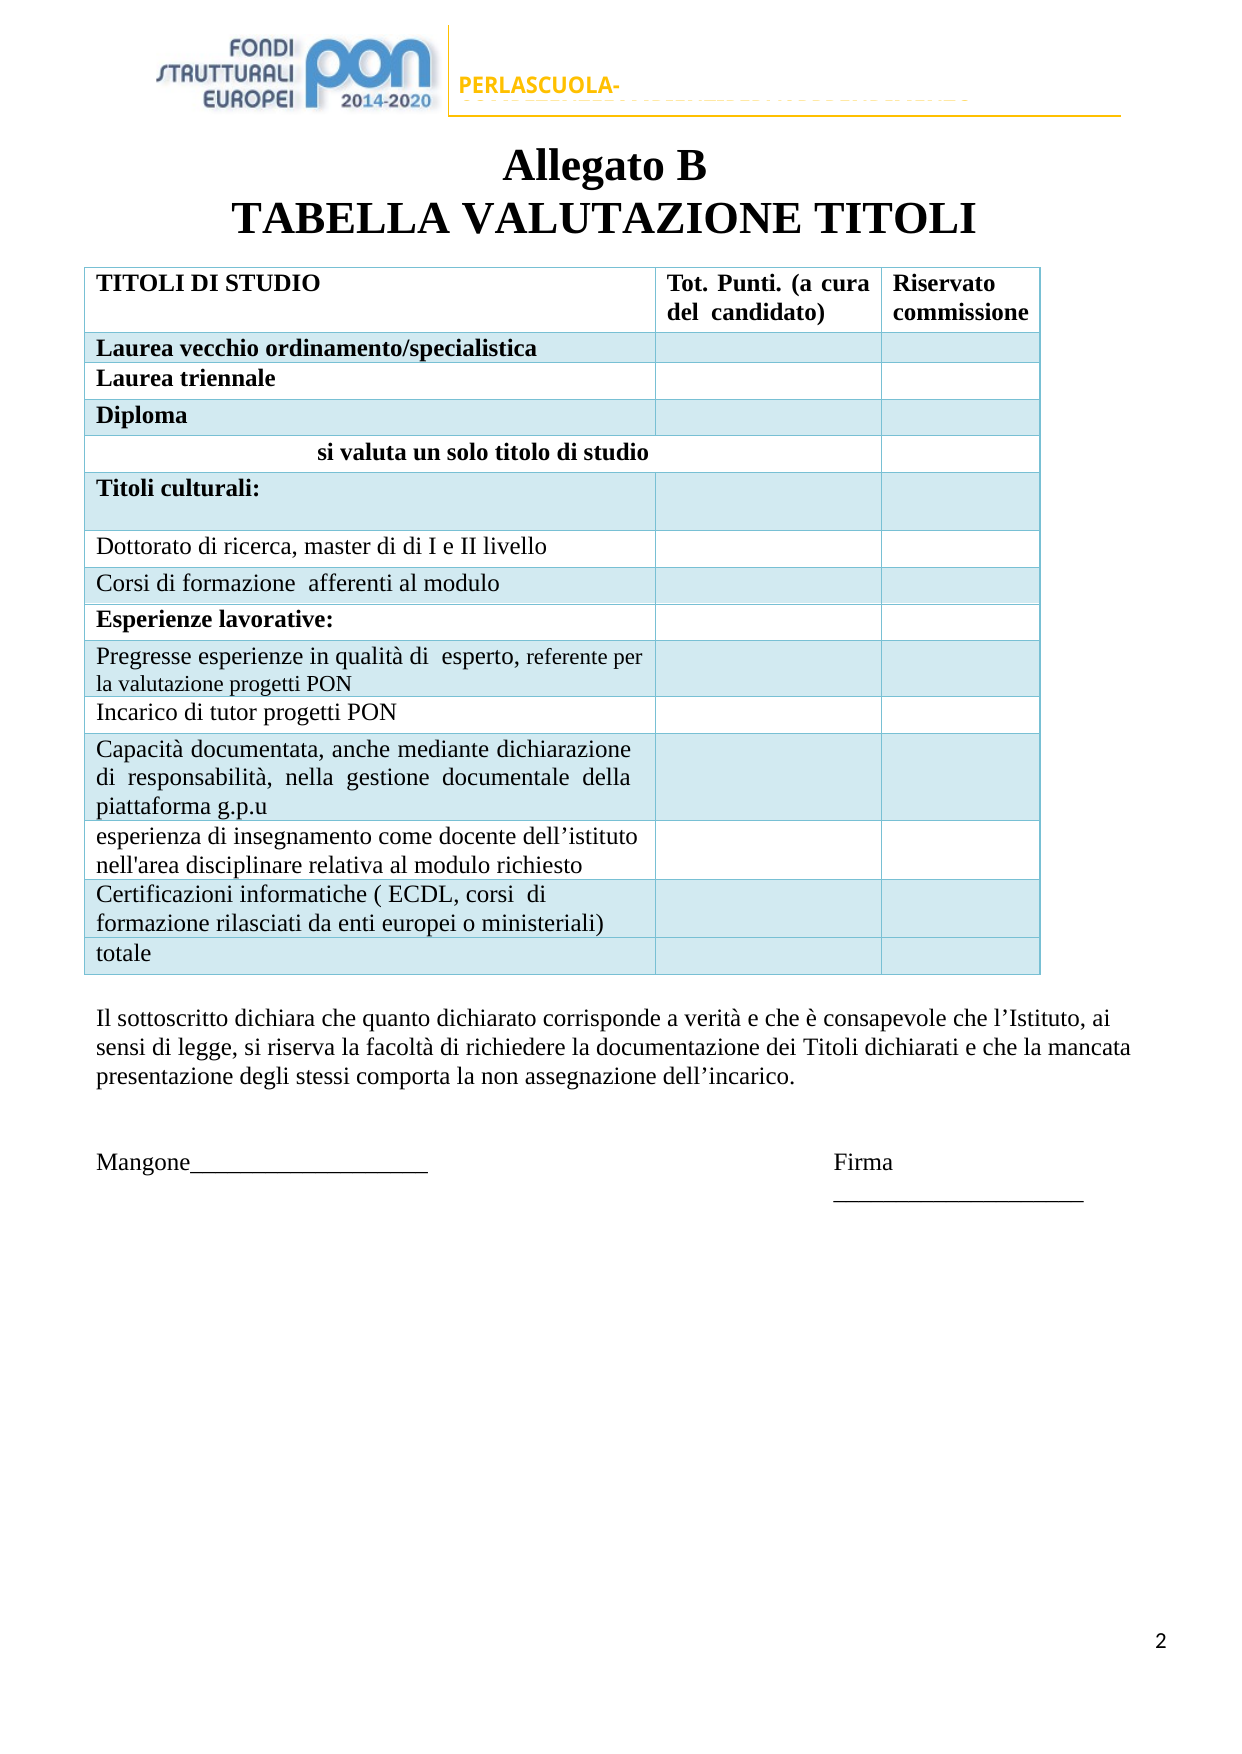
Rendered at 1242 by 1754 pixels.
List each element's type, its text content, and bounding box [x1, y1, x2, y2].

table_cell [656, 880, 881, 937]
table_cell [882, 605, 1039, 640]
table_cell [656, 697, 881, 733]
table_cell [656, 734, 881, 820]
text Mangone___________________ Firma [96, 1147, 1167, 1176]
table_cell Certificazioni informatiche ( ECDL, corsi di formazione rilasciati da enti europei o ministeriali) [85, 880, 655, 937]
table_header Riservato commissione [882, 268, 1039, 332]
table_cell [656, 400, 881, 435]
table_cell [882, 568, 1039, 603]
table_cell [882, 436, 1039, 472]
text ____________________ [759, 1176, 1167, 1205]
table_cell [656, 333, 881, 362]
text Il sottoscritto dichiara che quanto dichiarato corrisponde a verità e che è consapevole che l’Istituto, ai sensi di legge, si riserva la facoltà di richiedere la documentazione dei Titoli dichiarati e che la mancata presentazione degli stessi comporta la non assegnazione dell’incarico. [96, 1003, 1167, 1090]
table_cell Laurea triennale [85, 363, 655, 399]
table_cell [882, 880, 1039, 937]
table_cell [656, 363, 881, 399]
table_cell [656, 568, 881, 603]
table_cell [882, 938, 1039, 974]
table_cell Capacità documentata, anche mediante dichiarazione di responsabilità, nella gestione documentale della piattaforma g.p.u [85, 734, 655, 820]
text TABELLA VALUTAZIONE TITOLI [96, 190, 1113, 243]
table_cell si valuta un solo titolo di studio [85, 436, 881, 472]
table_cell [656, 531, 881, 567]
table_cell Incarico di tutor progetti PON [85, 697, 655, 733]
table_cell [882, 473, 1039, 530]
table_cell [656, 821, 881, 878]
table_cell Corsi di formazione afferenti al modulo [85, 568, 655, 603]
table_cell [882, 641, 1039, 696]
table_cell Dottorato di ricerca, master di di I e II livello [85, 531, 655, 567]
table_cell [882, 363, 1039, 399]
table_cell [882, 531, 1039, 567]
table_header Tot. Punti. (a cura del candidato) [656, 268, 881, 332]
text Allegato B [96, 137, 1113, 190]
table_cell Esperienze lavorative: [85, 605, 655, 640]
table_cell totale [85, 938, 655, 974]
table_cell Titoli culturali: [85, 473, 655, 530]
table_cell [656, 605, 881, 640]
table_cell [882, 734, 1039, 820]
table_cell [882, 400, 1039, 435]
table_cell Pregresse esperienze in qualità di esperto, referente per la valutazione progetti PON [85, 641, 655, 696]
table_cell [882, 697, 1039, 733]
table_cell Laurea vecchio ordinamento/specialistica [85, 333, 655, 362]
table_cell [882, 333, 1039, 362]
table_header Titoli di Studio [85, 268, 655, 332]
table_cell [656, 641, 881, 696]
table_cell [882, 821, 1039, 878]
table_cell [656, 473, 881, 530]
table_cell Diploma [85, 400, 655, 435]
picture [156, 34, 443, 115]
table_cell [656, 938, 881, 974]
table_cell esperienza di insegnamento come docente dell’istituto nell'area disciplinare relativa al modulo richiesto [85, 821, 655, 878]
